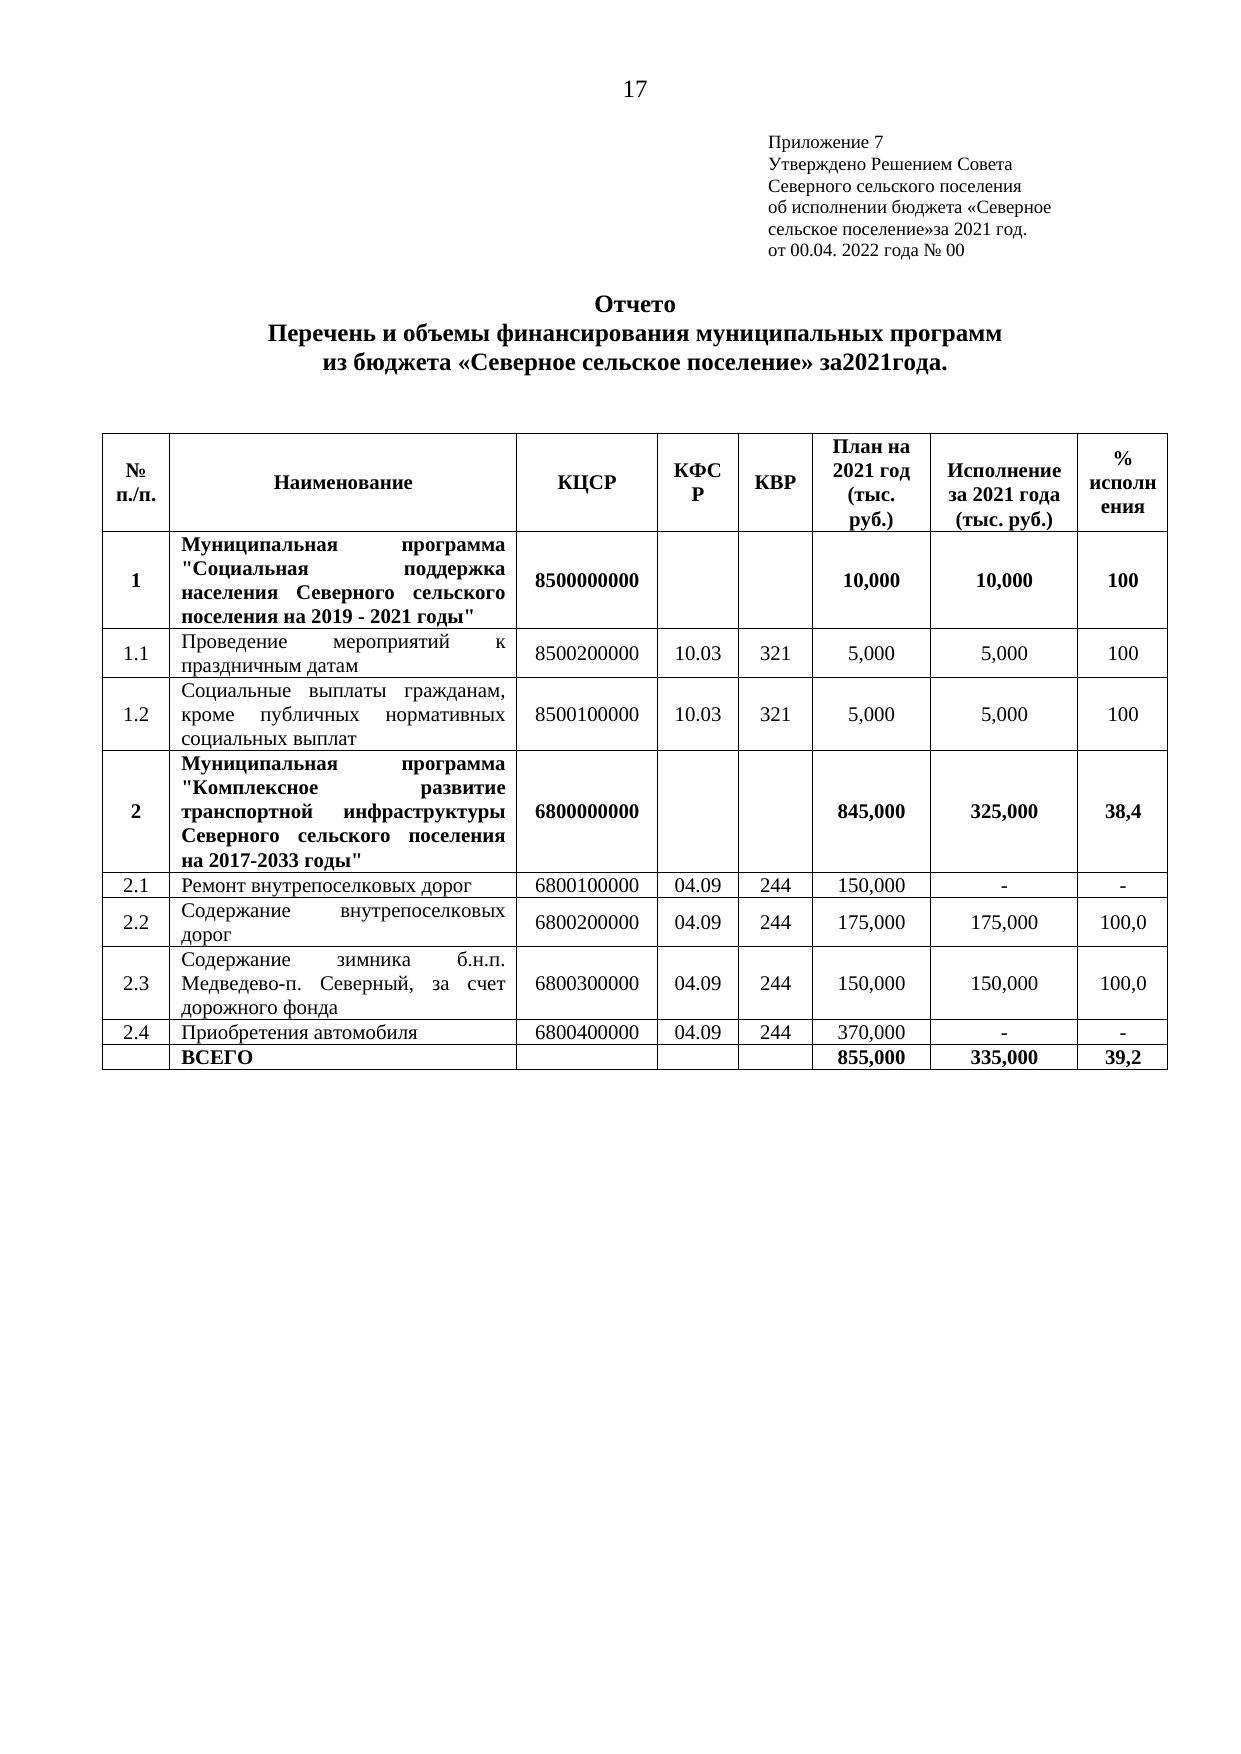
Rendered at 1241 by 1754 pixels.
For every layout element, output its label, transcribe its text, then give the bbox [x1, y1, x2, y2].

table_header Наименование [170, 434, 516, 531]
table_cell 1.2 [103, 678, 169, 750]
table_cell 150,000 [813, 873, 930, 897]
table_cell 100 [1078, 678, 1167, 750]
table_cell [739, 532, 812, 628]
table_cell 04.09 [658, 1020, 738, 1044]
table_header КЦСР [517, 434, 657, 531]
table_cell 10.03 [658, 678, 738, 750]
table_header № п./п. [103, 434, 169, 531]
table_header План на 2021 год (тыс. руб.) [813, 434, 930, 531]
table_cell 10,000 [813, 532, 930, 628]
table_cell Муниципальная программа "Социальная поддержка населения Северного сельского поселения на 2019 - 2021 годы" [170, 532, 516, 628]
text Перечень и объемы финансирования муниципальных программ [236, 318, 1034, 347]
table_cell 2.1 [103, 873, 169, 897]
table_cell Проведение мероприятий к праздничным датам [170, 629, 516, 677]
table_cell Муниципальная программа "Комплексное развитие транспортной инфраструктуры Северного сельского поселения на 2017-2033 годы" [170, 751, 516, 872]
table_header КФСР [658, 434, 738, 531]
table_cell 325,000 [931, 751, 1077, 872]
table_cell - [1078, 873, 1167, 897]
table_cell [517, 1045, 657, 1069]
text Северного сельского поселения [768, 174, 1122, 196]
table_cell 100,0 [1078, 947, 1167, 1019]
table_cell 8500000000 [517, 532, 657, 628]
table_cell 04.09 [658, 873, 738, 897]
table_cell 5,000 [813, 678, 930, 750]
table_header КВР [739, 434, 812, 531]
table_cell Содержание внутрепоселковых дорог [170, 898, 516, 946]
table_cell Приобретения автомобиля [170, 1020, 516, 1044]
text Утверждено Решением Совета [768, 153, 1122, 174]
table_cell 321 [739, 678, 812, 750]
table_cell 2 [103, 751, 169, 872]
table_cell - [931, 873, 1077, 897]
table_cell 175,000 [931, 898, 1077, 946]
table_cell 6800200000 [517, 898, 657, 946]
table_cell 244 [739, 947, 812, 1019]
table_cell [103, 1045, 169, 1069]
table_cell 244 [739, 1020, 812, 1044]
table_cell 100,0 [1078, 898, 1167, 946]
table_cell 150,000 [931, 947, 1077, 1019]
table_cell 150,000 [813, 947, 930, 1019]
table_cell 321 [739, 629, 812, 677]
table_cell 2.2 [103, 898, 169, 946]
text Приложение 7 [768, 131, 1122, 153]
table_cell 8500200000 [517, 629, 657, 677]
table_cell 6800400000 [517, 1020, 657, 1044]
table_cell [739, 1045, 812, 1069]
table_cell 6800000000 [517, 751, 657, 872]
table_cell 5,000 [931, 629, 1077, 677]
table_cell 39,2 [1078, 1045, 1167, 1069]
table_cell 100 [1078, 532, 1167, 628]
table_header % исполнения [1078, 434, 1167, 531]
table_cell 244 [739, 873, 812, 897]
table_cell 2.4 [103, 1020, 169, 1044]
table_cell 1 [103, 532, 169, 628]
table_cell 10,000 [931, 532, 1077, 628]
table_cell Социальные выплаты гражданам, кроме публичных нормативных социальных выплат [170, 678, 516, 750]
table_cell - [1078, 1020, 1167, 1044]
table_cell 1.1 [103, 629, 169, 677]
text из бюджета «Северное сельское поселение» за2021года. [236, 347, 1034, 376]
table_cell 335,000 [931, 1045, 1077, 1069]
table_cell 845,000 [813, 751, 930, 872]
table_cell [658, 751, 738, 872]
table_cell 855,000 [813, 1045, 930, 1069]
text Отчето [148, 289, 1122, 318]
table_cell 175,000 [813, 898, 930, 946]
table_cell Ремонт внутрепоселковых дорог [170, 873, 516, 897]
table_cell 6800300000 [517, 947, 657, 1019]
table_header Исполнение за 2021 года (тыс. руб.) [931, 434, 1077, 531]
table_cell [739, 751, 812, 872]
table_cell [658, 532, 738, 628]
table_cell 244 [739, 898, 812, 946]
table_cell 370,000 [813, 1020, 930, 1044]
text об исполнении бюджета «Северное сельское поселение»за 2021 год. [768, 196, 1122, 239]
table_cell 38,4 [1078, 751, 1167, 872]
table_cell [658, 1045, 738, 1069]
table_cell - [931, 1020, 1077, 1044]
table_cell 04.09 [658, 898, 738, 946]
table_cell 2.3 [103, 947, 169, 1019]
table_cell 6800100000 [517, 873, 657, 897]
table_cell 5,000 [813, 629, 930, 677]
table_cell 100 [1078, 629, 1167, 677]
table_cell Содержание зимника б.н.п. Медведево-п. Северный, за счет дорожного фонда [170, 947, 516, 1019]
table_cell 10.03 [658, 629, 738, 677]
table_cell ВСЕГО [170, 1045, 516, 1069]
table_cell 04.09 [658, 947, 738, 1019]
table_cell 5,000 [931, 678, 1077, 750]
text от 00.04. 2022 года № 00 [768, 239, 1122, 261]
table_cell 8500100000 [517, 678, 657, 750]
